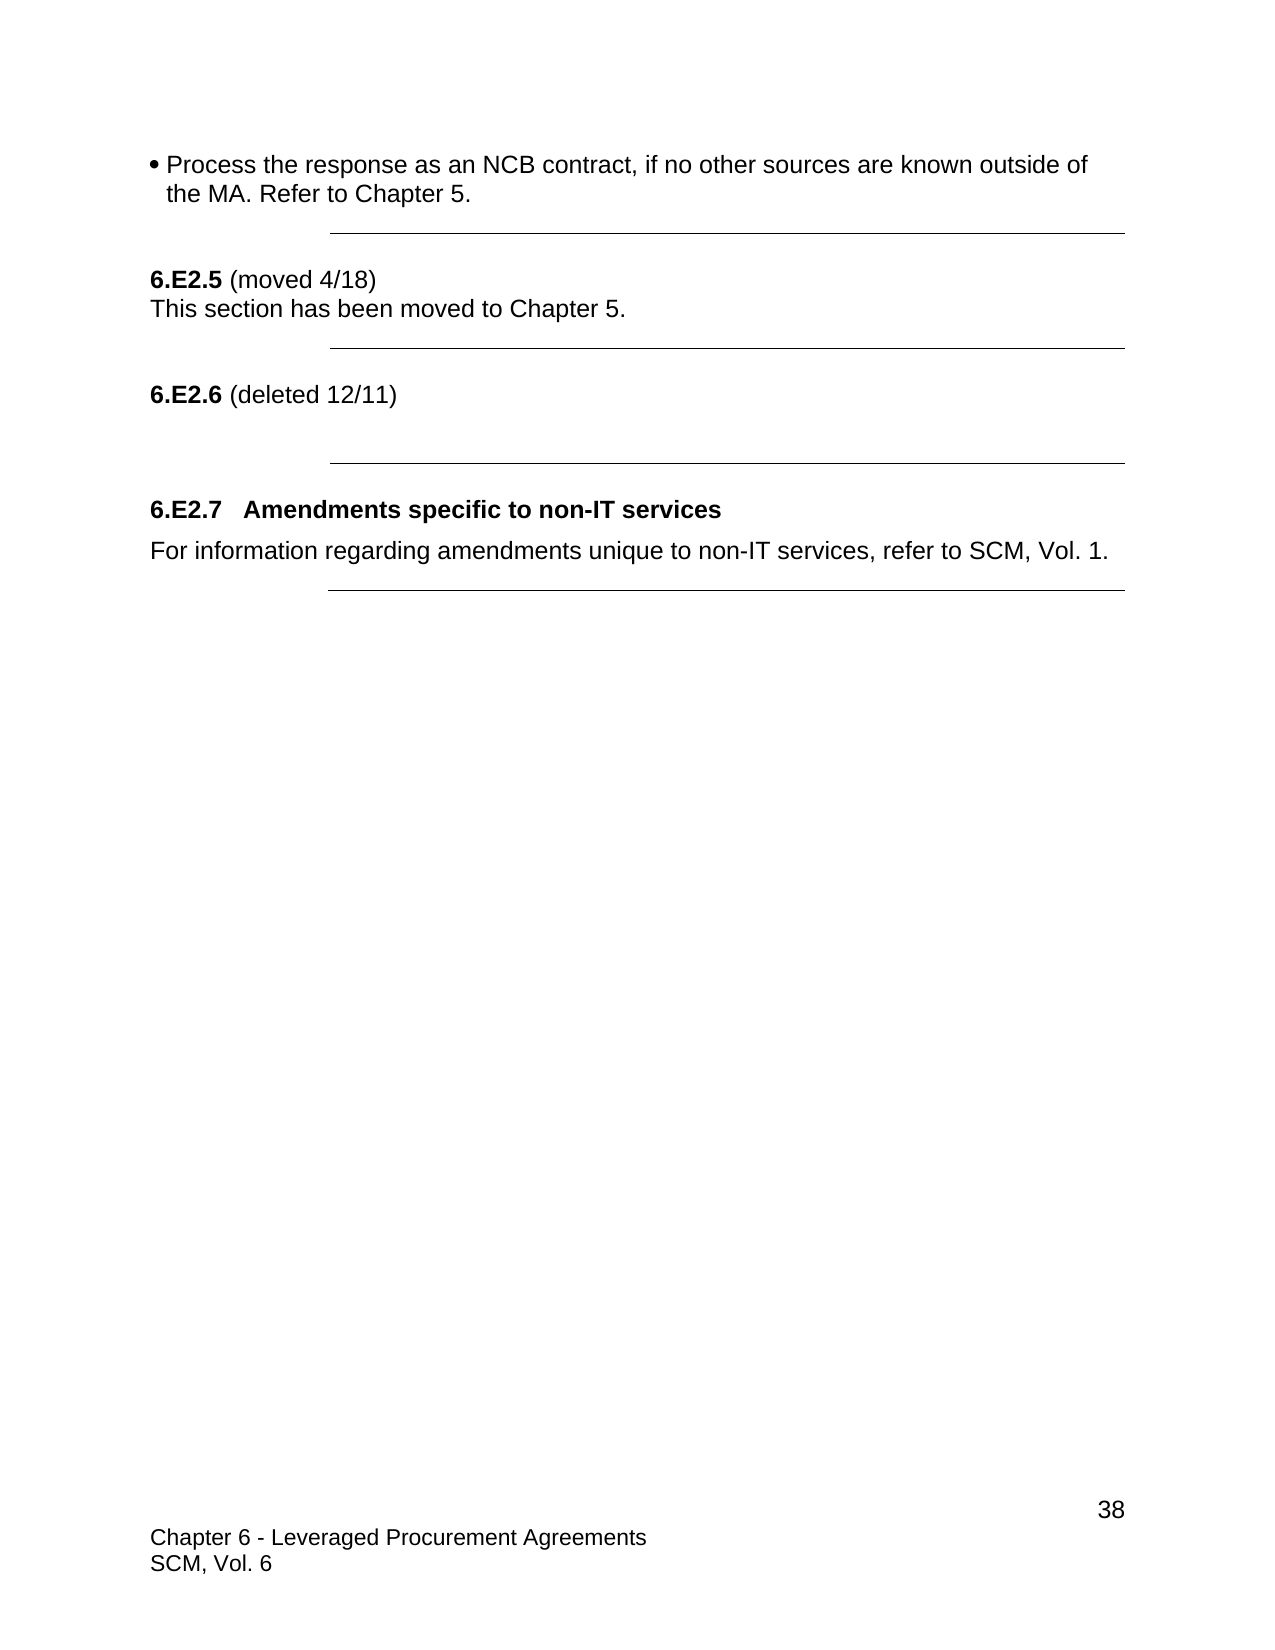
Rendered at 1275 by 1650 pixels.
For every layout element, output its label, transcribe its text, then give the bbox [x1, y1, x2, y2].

subtitle 6.E2.5 (moved 4/18) [150, 265, 1125, 294]
subtitle 6.E2.6 (deleted 12/11) [150, 380, 1125, 409]
text This section has been moved to Chapter 5. [150, 294, 1125, 322]
text Process the response as an NCB contract, if no other sources are known outside of the MA. Refer to Chapter 5. [150, 150, 1125, 208]
text For information regarding amendments unique to non-IT services, refer to SCM, Vol. 1. [150, 536, 1125, 565]
subtitle 6.E2.7 Amendments specific to non-IT services [150, 495, 1125, 523]
